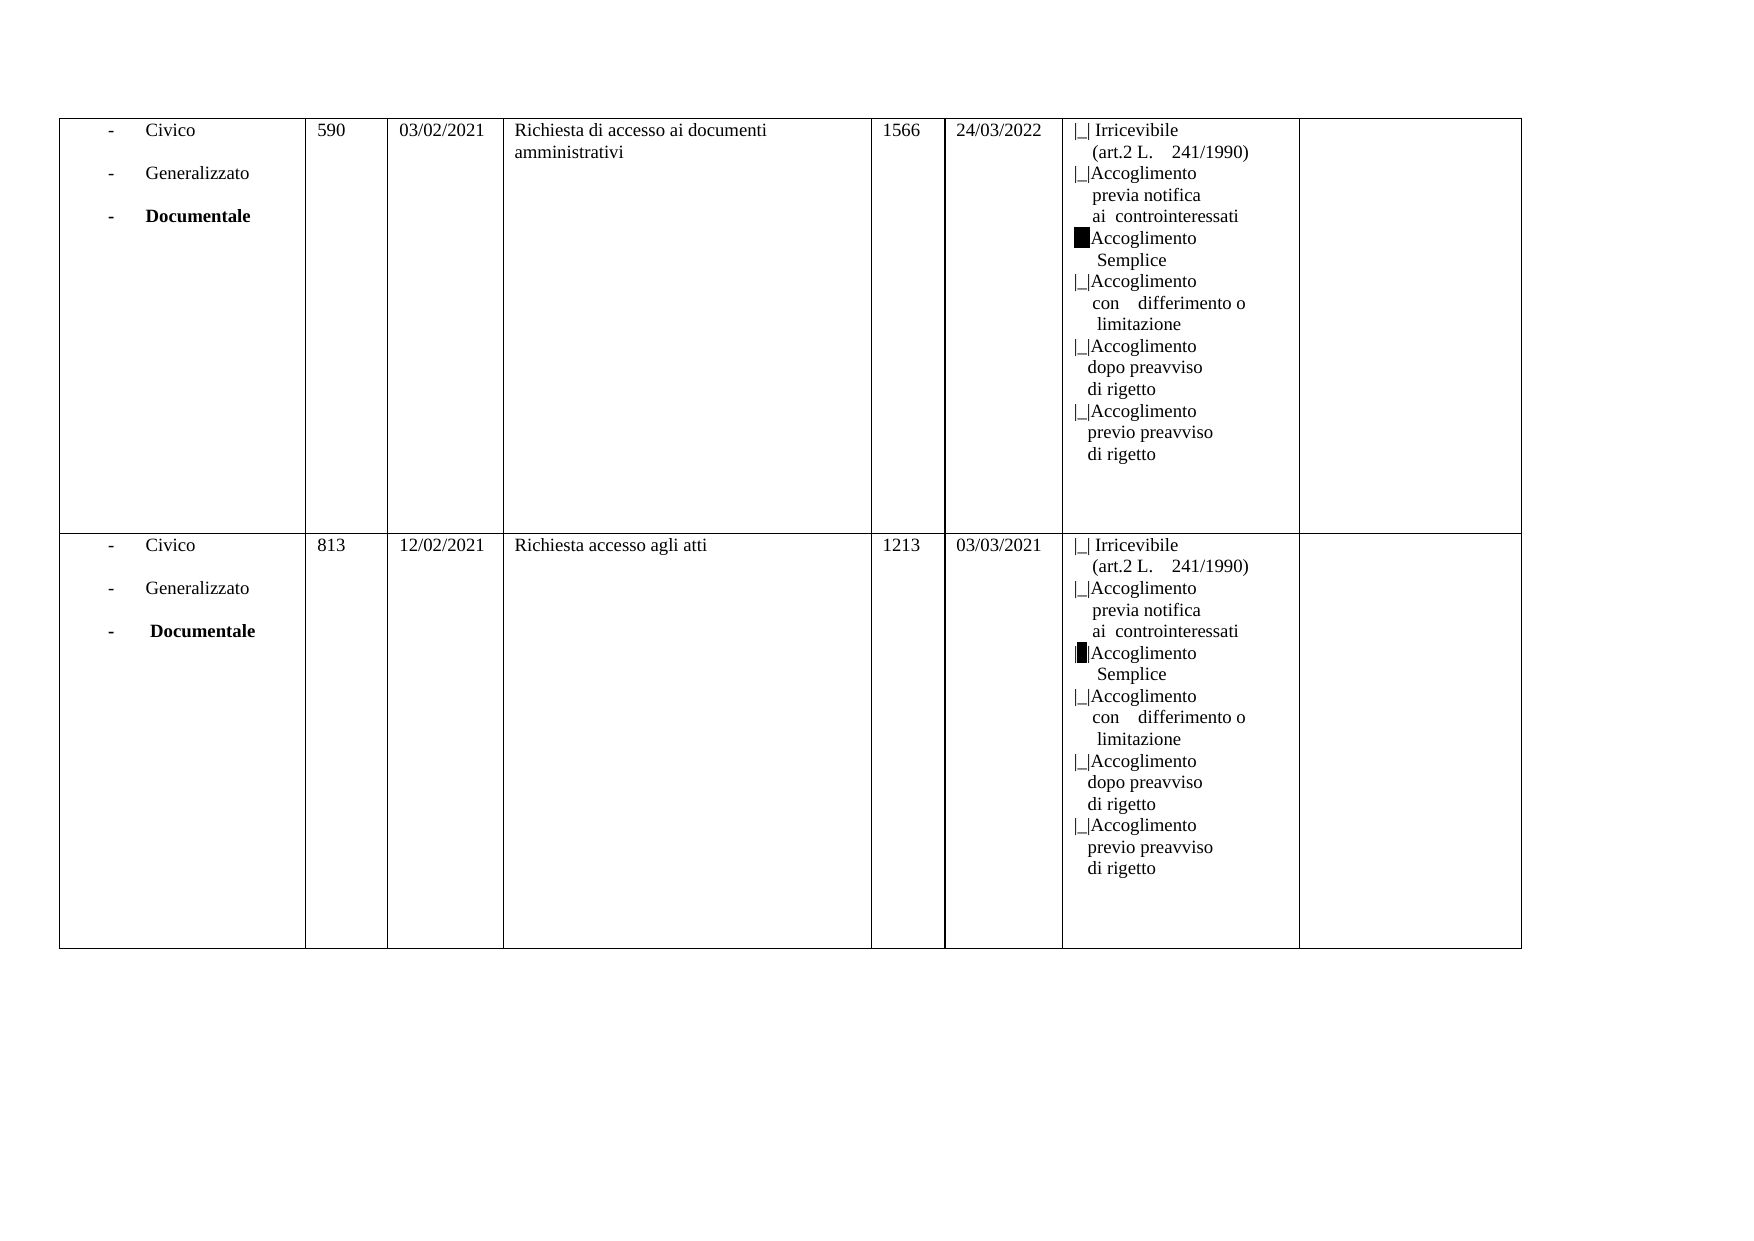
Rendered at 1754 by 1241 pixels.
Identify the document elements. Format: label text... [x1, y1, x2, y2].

table_cell Richiesta di accesso ai documenti amministrativi [504, 119, 871, 533]
table_cell 1213 [872, 534, 944, 947]
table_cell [60, 534, 305, 947]
table_cell [1300, 534, 1521, 947]
table_cell 590 [306, 119, 387, 533]
table_cell 813 [306, 534, 387, 947]
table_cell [60, 119, 305, 533]
table_cell 12/02/2021 [388, 534, 503, 947]
table_cell 03/03/2021 [946, 534, 1062, 947]
table_cell 24/03/2022 [946, 119, 1062, 533]
table_cell [1300, 119, 1521, 533]
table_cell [1063, 534, 1299, 947]
table_cell Richiesta accesso agli atti [504, 534, 871, 947]
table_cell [1063, 119, 1299, 533]
table_cell 03/02/2021 [388, 119, 503, 533]
table_cell 1566 [872, 119, 944, 533]
